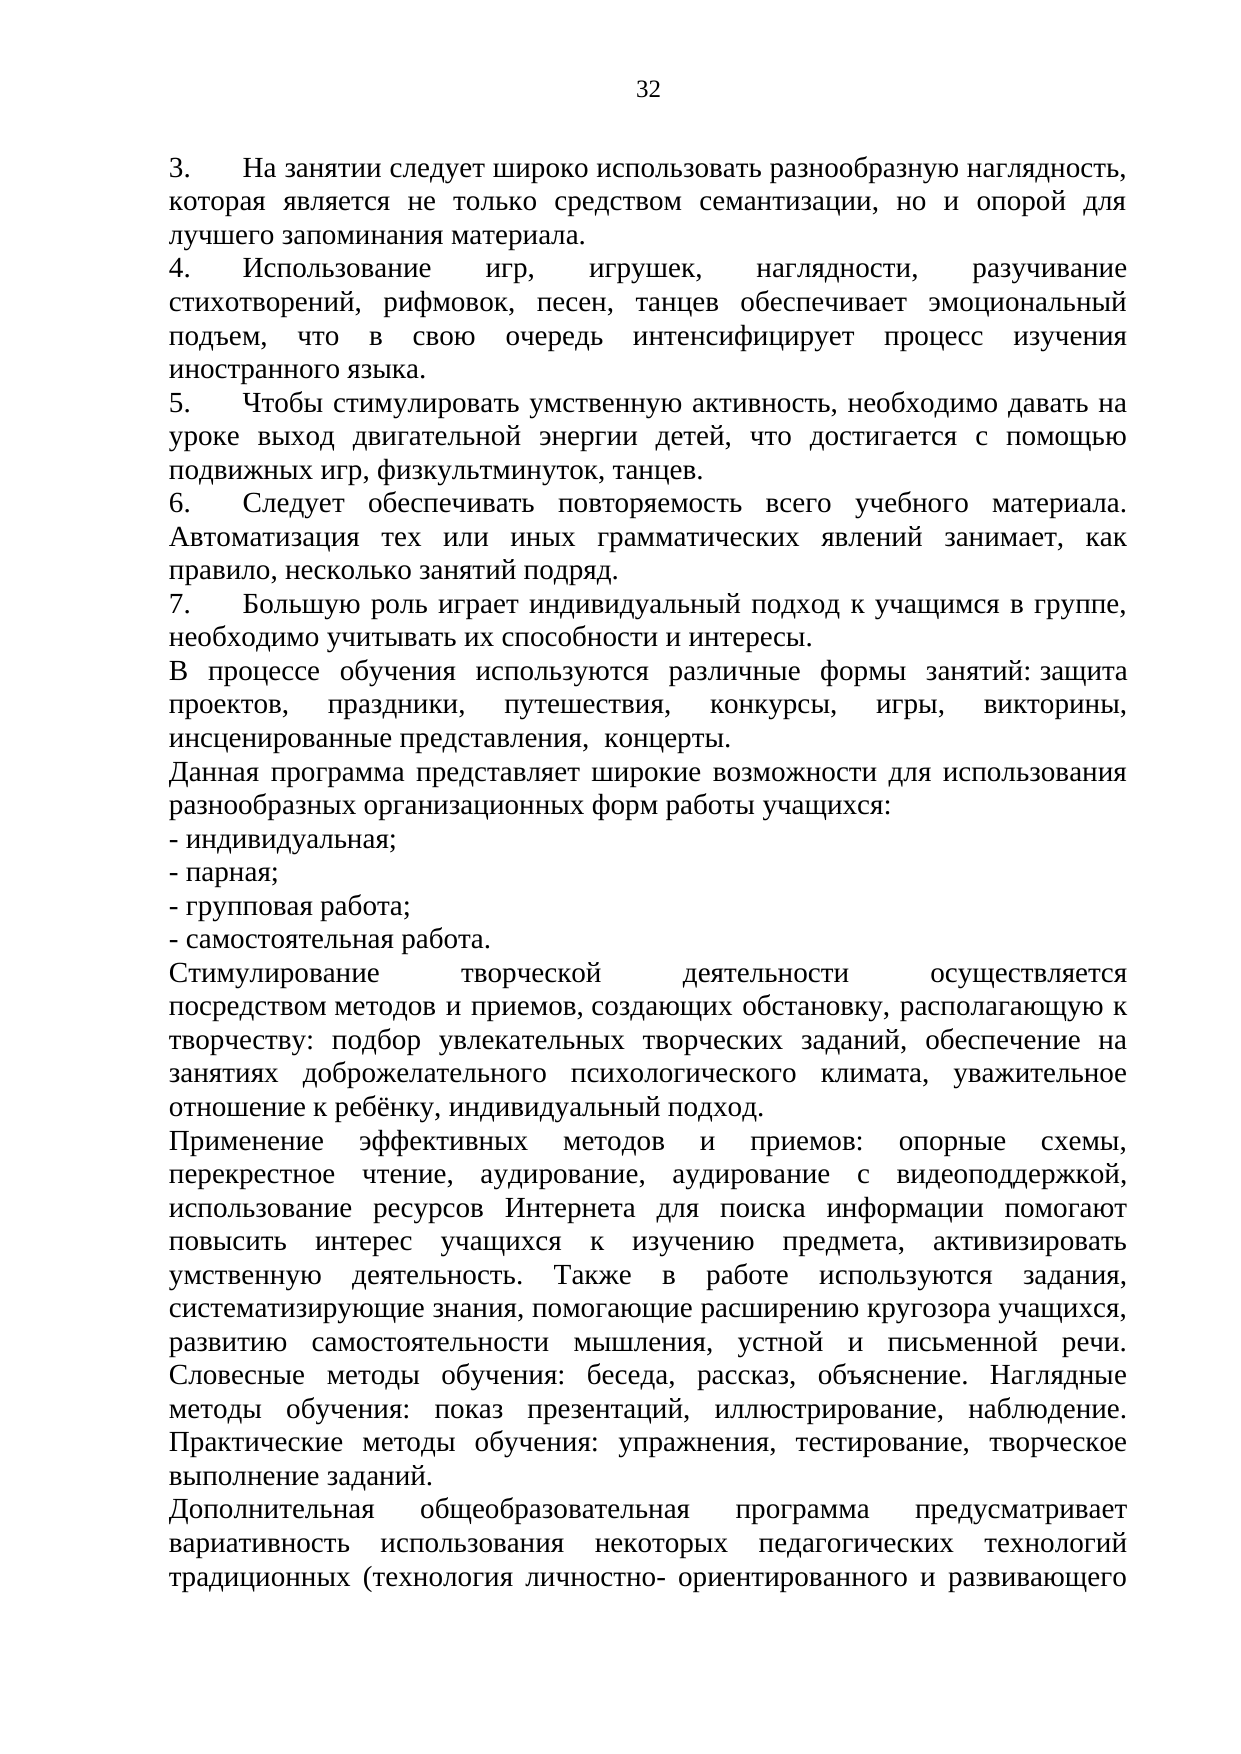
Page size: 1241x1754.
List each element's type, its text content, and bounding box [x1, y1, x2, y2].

list Чтобы стимулировать умственную активность, необходимо давать на уроке выход двигательной энергии детей, что достигается с помощью подвижных игр, физкультминуток, танцев. [169, 385, 1128, 485]
list Использование игр, игрушек, наглядности, разучивание стихотворений, рифмовок, песен, танцев обеспечивает эмоциональный подъем, что в свою очередь интенсифицирует процесс изучения иностранного языка. [169, 251, 1128, 385]
text - групповая работа; [169, 888, 1128, 921]
text Применение эффективных методов и приемов: опорные схемы, перекрестное чтение, аудирование, аудирование с видеоподдержкой, использование ресурсов Интернета для поиска информации помогают повысить интерес учащихся к изучению предмета, активизировать умственную деятельность. Также в работе используются задания, систематизирующие знания, помогающие расширению кругозора учащихся, развитию самостоятельности мышления, устной и письменной речи. Словесные методы обучения: беседа, рассказ, объяснение. Наглядные методы обучения: показ презентаций, иллюстрирование, наблюдение. Практические методы обучения: упражнения, тестирование, творческое выполнение заданий. [169, 1123, 1128, 1492]
text Стимулирование творческой деятельности осуществляется посредством методов и приемов, создающих обстановку, располагающую к творчеству: подбор увлекательных творческих заданий, обеспечение на занятиях доброжелательного психологического климата, уважительное отношение к ребёнку, индивидуальный подход. [169, 955, 1128, 1123]
text - индивидуальная; [169, 821, 1128, 854]
text В процессе обучения используются различные формы занятий: защита проектов, праздники, путешествия, конкурсы, игры, викторины, инсценированные представления, концерты. [169, 653, 1128, 754]
text - парная; [169, 854, 1128, 888]
list Большую роль играет индивидуальный подход к учащимся в группе, необходимо учитывать их способности и интересы. [169, 586, 1128, 653]
list На занятии следует широко использовать разнообразную наглядность, которая является не только средством семантизации, но и опорой для лучшего запоминания материала. [169, 150, 1128, 251]
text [169, 1492, 1128, 1592]
text - самостоятельная работа. [169, 921, 1128, 955]
text Данная программа представляет широкие возможности для использования разнообразных организационных форм работы учащихся: [169, 754, 1128, 821]
list Следует обеспечивать повторяемость всего учебного материала. Автоматизация тех или иных грамматических явлений занимает, как правило, несколько занятий подряд. [169, 485, 1128, 586]
